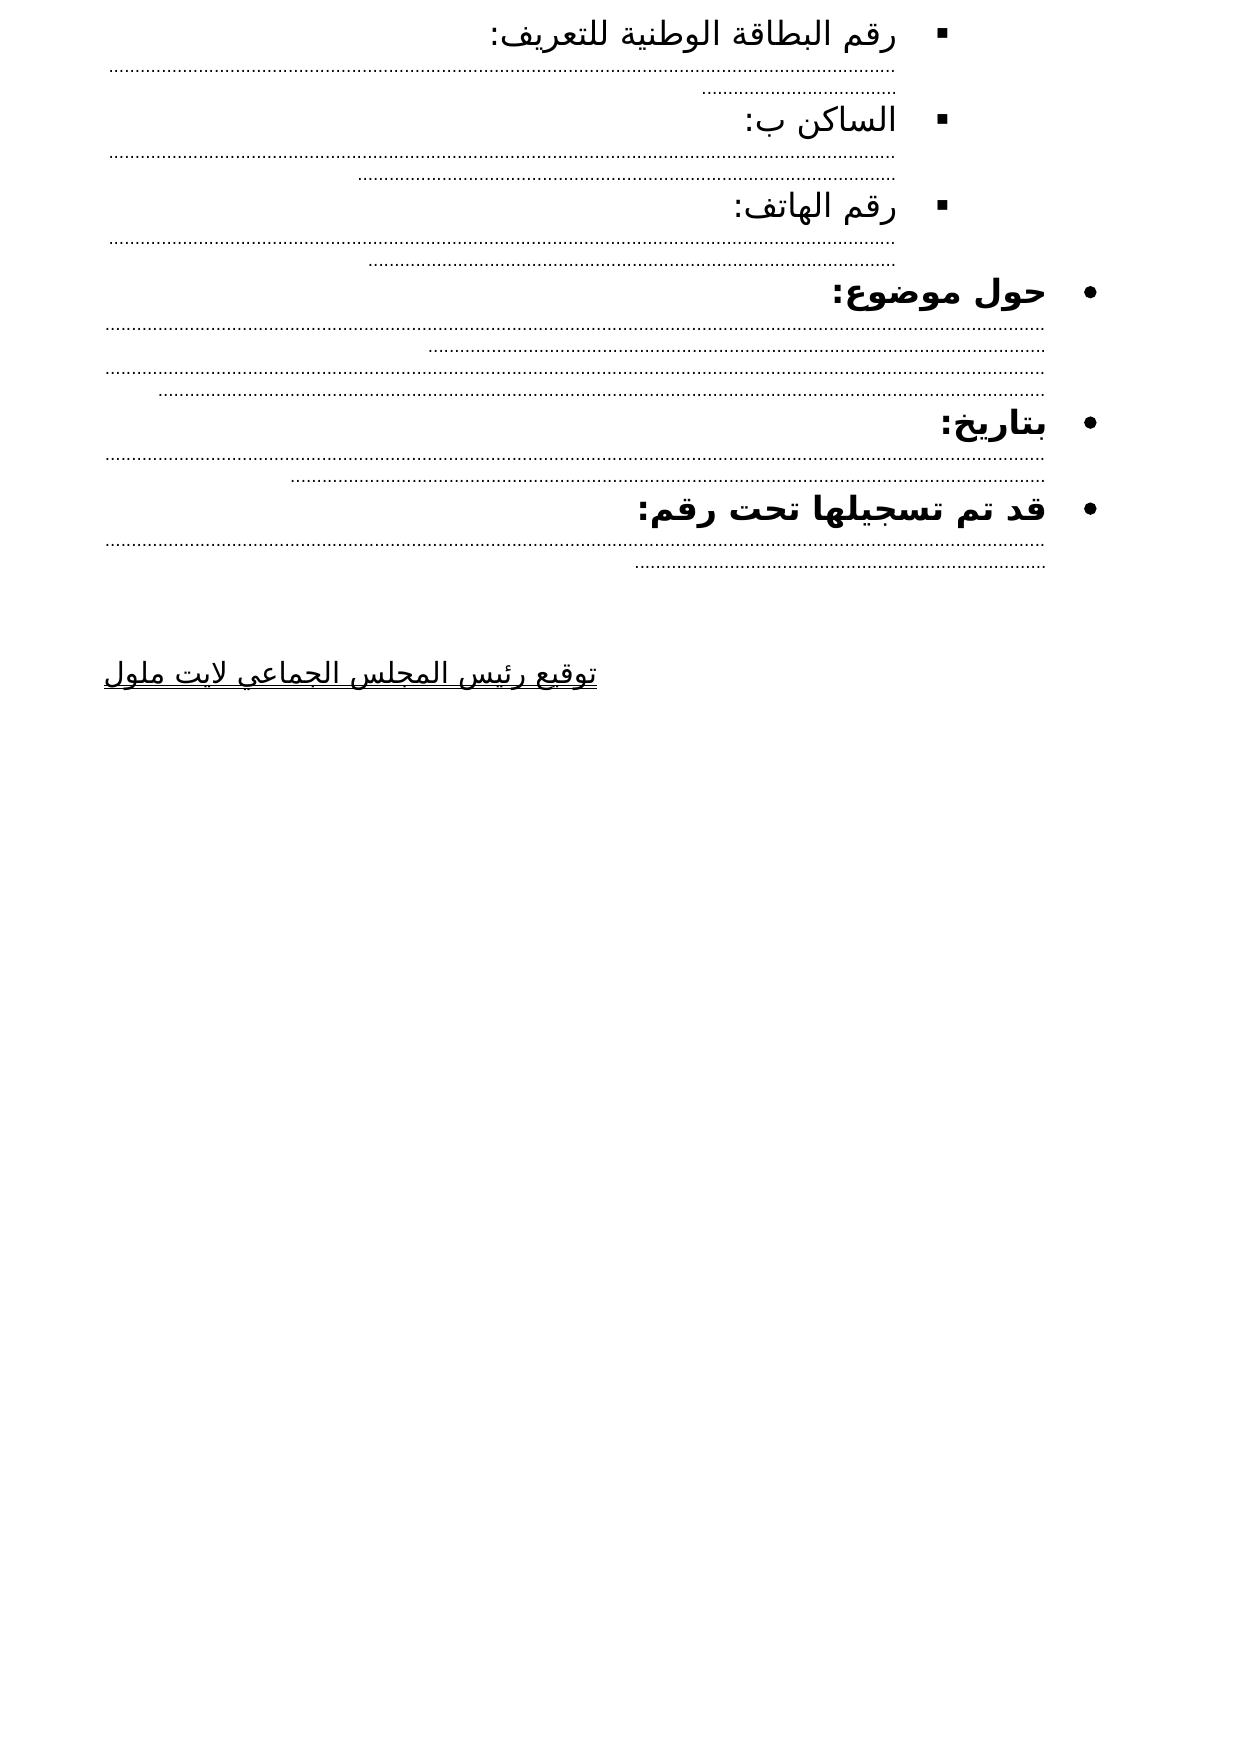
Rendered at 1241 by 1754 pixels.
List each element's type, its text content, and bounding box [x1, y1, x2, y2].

list رقم البطاقة الوطنية للتعريف: .......................................................................................................................................................................................... [103, 15, 935, 98]
text توقيع رئيس المجلس الجماعي لايت ملول [103, 656, 1085, 690]
list قد تم تسجيلها تحت رقم: ................................................................................................................................................................................................................................................................ [103, 489, 1085, 573]
list الساكن ب: ........................................................................................................................................................................................................................................................... [103, 101, 935, 184]
list رقم الهاتف: ......................................................................................................................................................................................................................................................... [103, 187, 935, 270]
list حول موضوع: ....................................................................................................................................................................................................................................................................................................... [103, 273, 1085, 356]
list بتاريخ: ................................................................................................................................................................................................................................................................................................................................. [103, 403, 1085, 487]
list .......................................................................................................................................................................................................................................................................................................................................................... [103, 359, 1047, 401]
